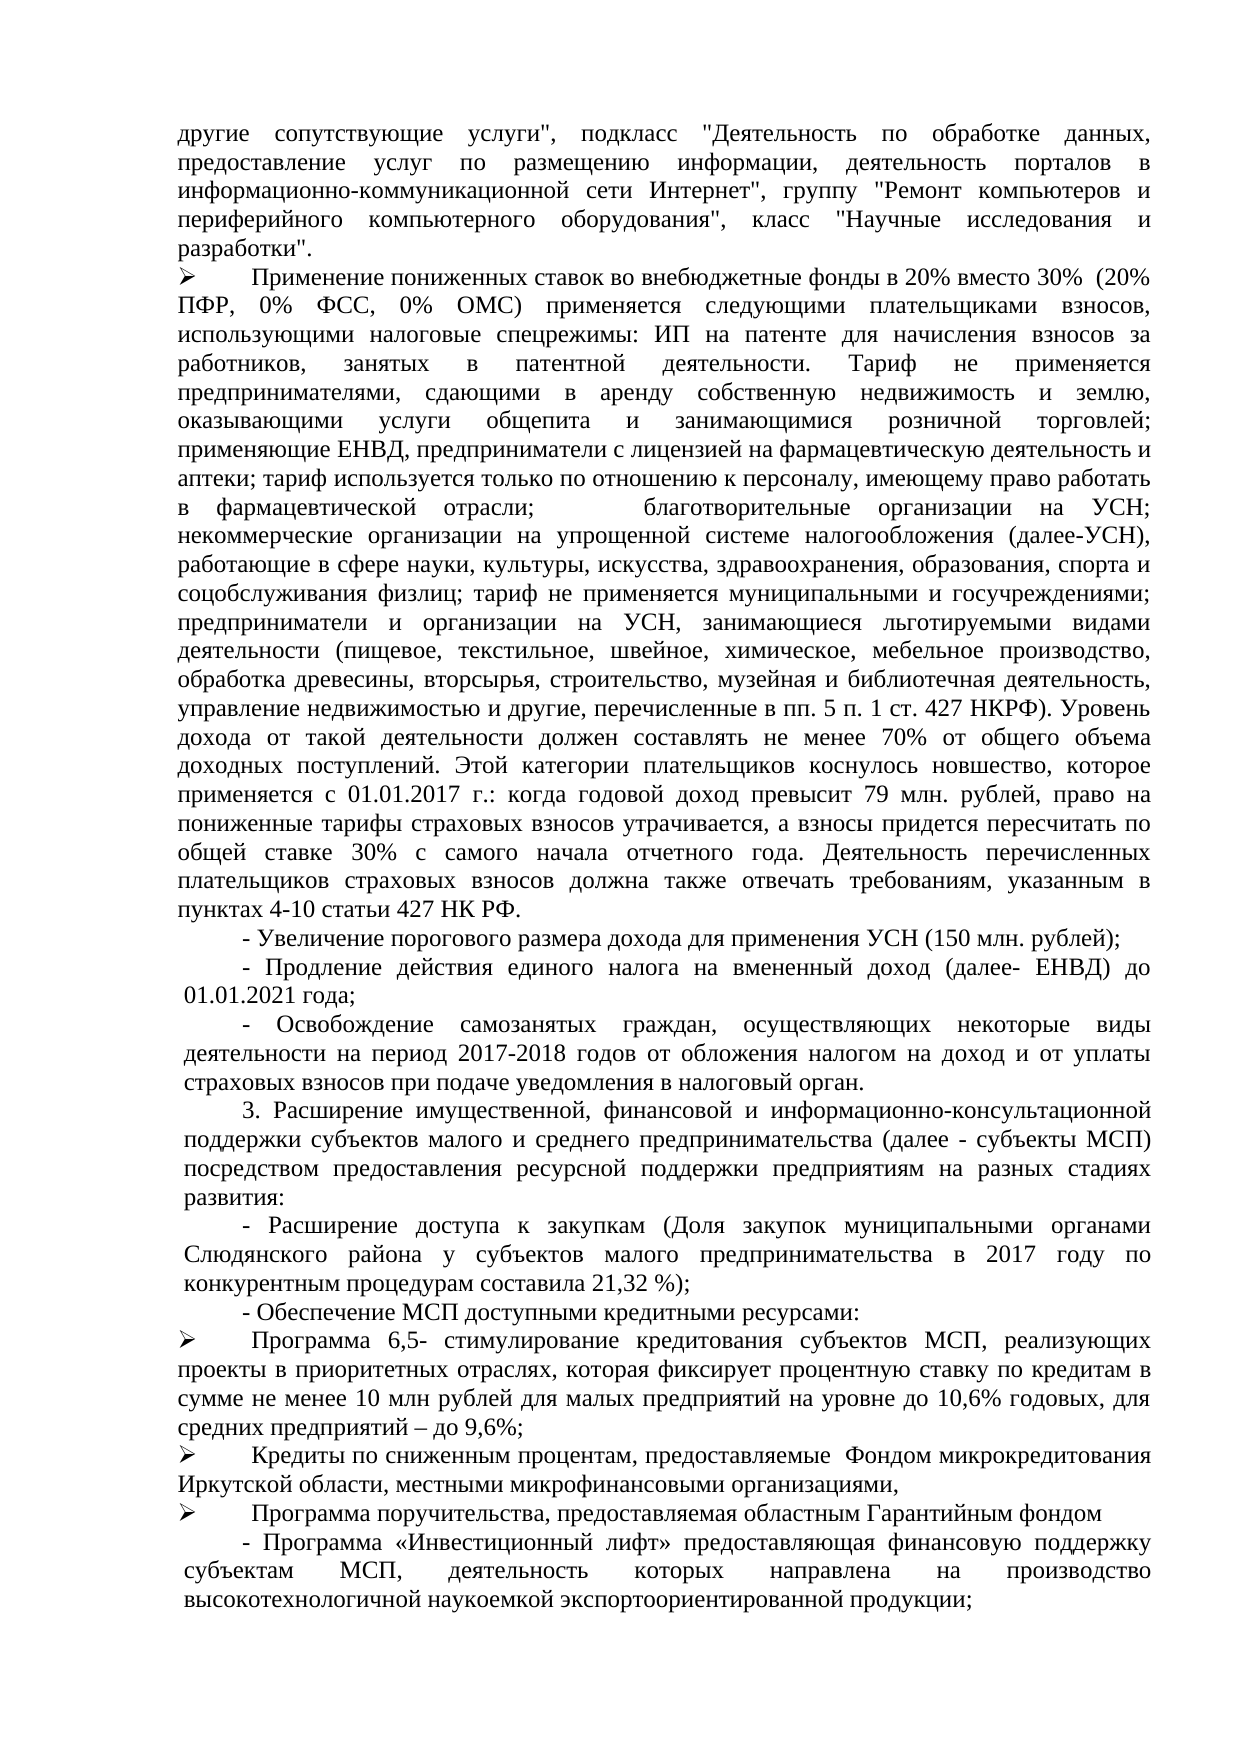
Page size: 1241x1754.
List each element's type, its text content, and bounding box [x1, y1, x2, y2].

list Программа поручительства, предоставляемая областным Гарантийным фондом [177, 1498, 1152, 1527]
text - Освобождение самозанятых граждан, осуществляющих некоторые виды деятельности на период 2017-2018 годов от обложения налогом на доход и от уплаты страховых взносов при подаче уведомления в налоговый орган. [183, 1009, 1152, 1096]
text - Продление действия единого налога на вмененный доход (далее- ЕНВД) до 01.01.2021 года; [183, 952, 1152, 1009]
list Кредиты по сниженным процентам, предоставляемые Фондом микрокредитования Иркутской области, местными микрофинансовыми организациями, [177, 1441, 1152, 1498]
text - Увеличение порогового размера дохода для применения УСН (150 млн. рублей); [183, 923, 1152, 952]
list Программа 6,5- стимулирование кредитования субъектов МСП, реализующих проекты в приоритетных отраслях, которая фиксирует процентную ставку по кредитам в сумме не менее 10 млн рублей для малых предприятий на уровне до 10,6% годовых, для средних предприятий – до 9,6%; [177, 1326, 1152, 1441]
text - Обеспечение МСП доступными кредитными ресурсами: [183, 1297, 1152, 1326]
text 3. Расширение имущественной, финансовой и информационно-консультационной поддержки субъектов малого и среднего предпринимательства (далее - субъекты МСП) посредством предоставления ресурсной поддержки предприятиям на разных стадиях развития: [183, 1096, 1152, 1211]
text - Расширение доступа к закупкам (Доля закупок муниципальными органами Слюдянского района у субъектов малого предпринимательства в 2017 году по конкурентным процедурам составила 21,32 %); [183, 1211, 1152, 1297]
text - Программа «Инвестиционный лифт» предоставляющая финансовую поддержку субъектам МСП, деятельность которых направлена на производство высокотехнологичной наукоемкой экспортоориентированной продукции; [183, 1527, 1152, 1613]
list Применение пониженных ставок во внебюджетные фонды в 20% вместо 30% (20% ПФР, 0% ФСС, 0% ОМС) применяется следующими плательщиками взносов, использующими налоговые спецрежимы: ИП на патенте для начисления взносов за работников, занятых в патентной деятельности. Тариф не применяется предпринимателями, сдающими в аренду собственную недвижимость и землю, оказывающими услуги общепита и занимающимися розничной торговлей; применяющие ЕНВД, предприниматели с лицензией на фармацевтическую деятельность и аптеки; тариф используется только по отношению к персоналу, имеющему право работать в фармацевтической отрасли; благотворительные организации на УСН; некоммерческие организации на упрощенной системе налогообложения (далее-УСН), работающие в сфере науки, культуры, искусства, здравоохранения, образования, спорта и соцобслуживания физлиц; тариф не применяется муниципальными и госучреждениями; предприниматели и организации на УСН, занимающиеся льготируемыми видами деятельности (пищевое, текстильное, швейное, химическое, мебельное производство, обработка древесины, вторсырья, строительство, музейная и библиотечная деятельность, управление недвижимостью и другие, перечисленные в пп. 5 п. 1 ст. 427 НКРФ). Уровень дохода от такой деятельности должен составлять не менее 70% от общего объема доходных поступлений. Этой категории плательщиков коснулось новшество, которое применяется с 01.01.2017 г.: когда годовой доход превысит 79 млн. рублей, право на пониженные тарифы страховых взносов утрачивается, а взносы придется пересчитать по общей ставке 30% с самого начала отчетного года. Деятельность перечисленных плательщиков страховых взносов должна также отвечать требованиям, указанным в пунктах 4-10 статьи 427 НК РФ. [177, 262, 1152, 923]
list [177, 118, 1152, 262]
